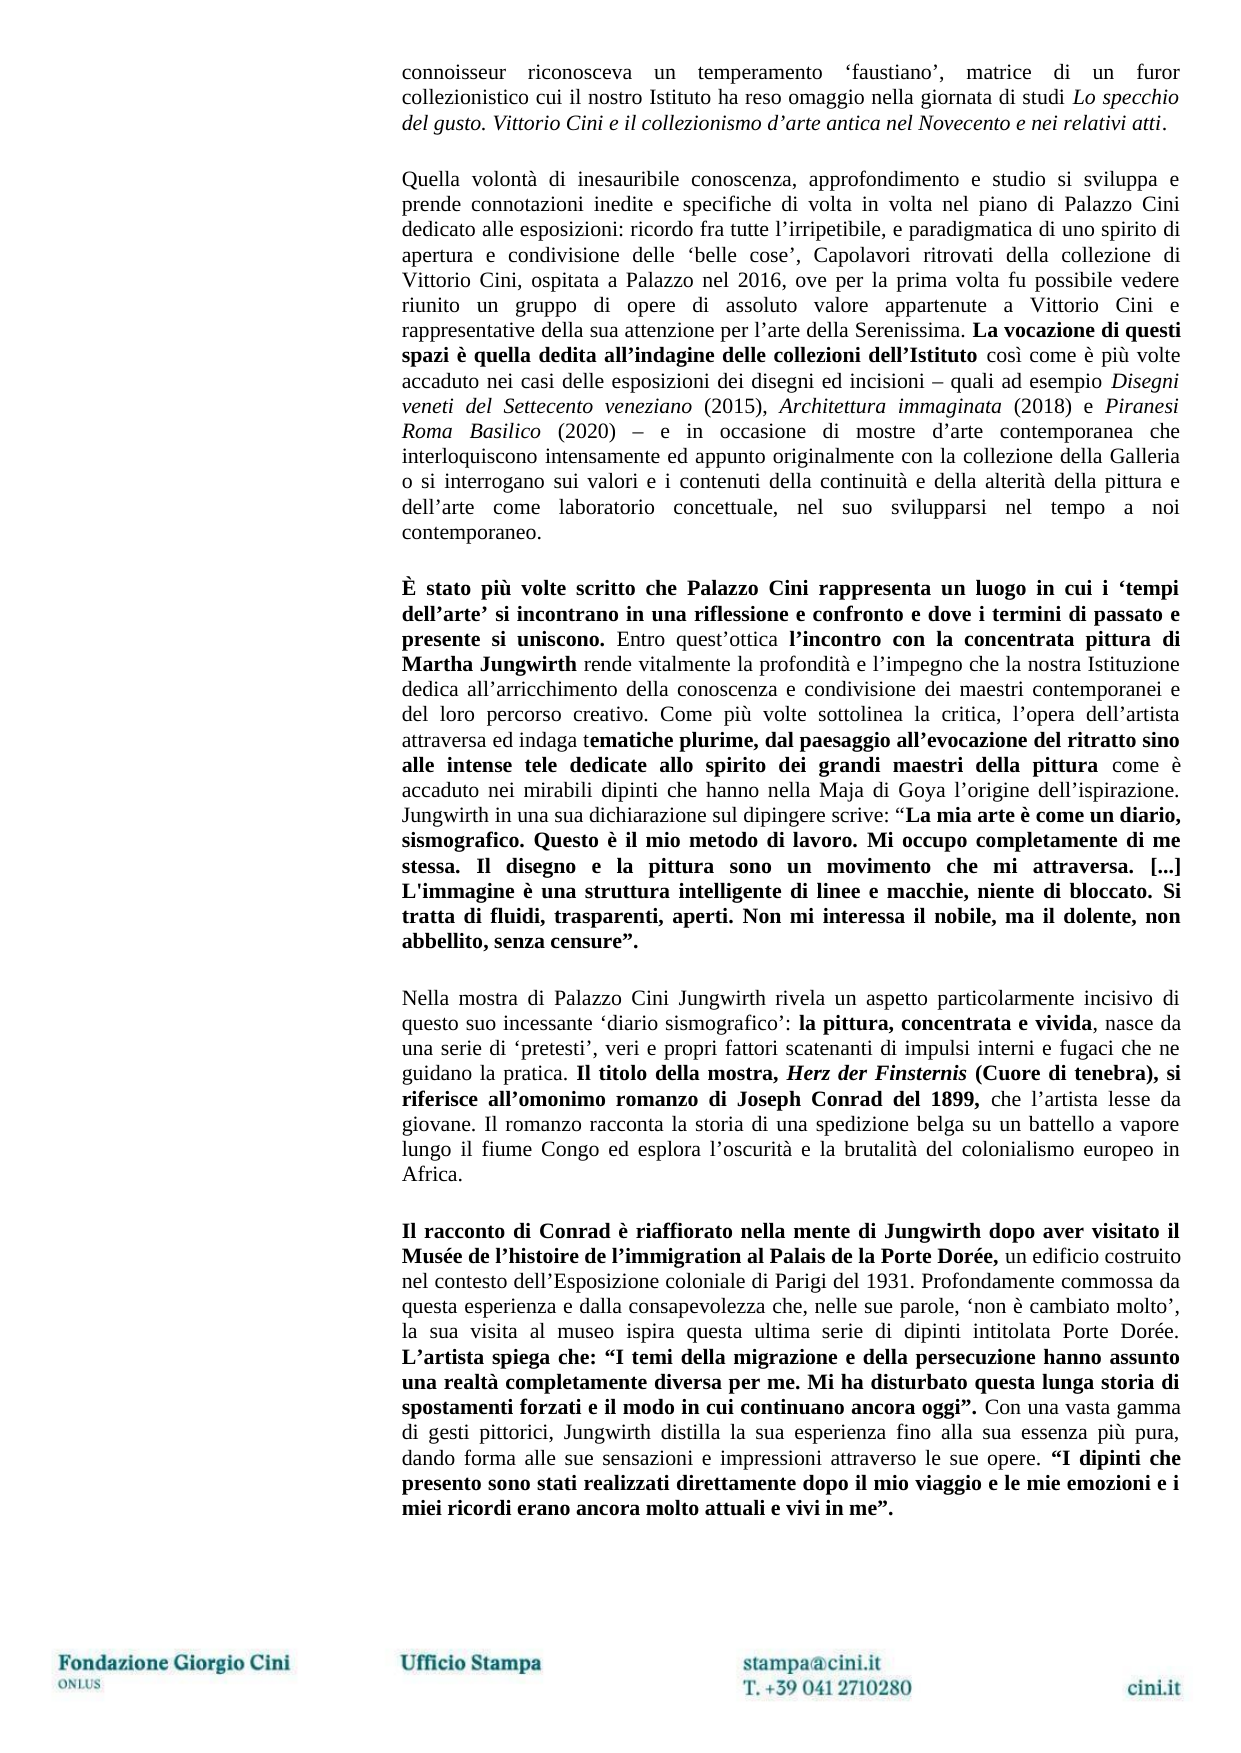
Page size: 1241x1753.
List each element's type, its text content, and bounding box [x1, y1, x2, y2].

text Nella mostra di Palazzo Cini Jungwirth rivela un aspetto particolarmente incisivo di questo suo incessante ‘diario sismografico’: la pittura, concentrata e vivida, nasce da una serie di ‘pretesti’, veri e propri fattori scatenanti di impulsi interni e fugaci che ne guidano la pratica. Il titolo della mostra, Herz der Finsternis (Cuore di tenebra), si riferisce all’omonimo romanzo di Joseph Conrad del 1899, che l’artista lesse da giovane. Il romanzo racconta la storia di una spedizione belga su un battello a vapore lungo il fiume Congo ed esplora l’oscurità e la brutalità del colonialismo europeo in Africa. [402, 985, 1181, 1186]
text Quella volontà di inesauribile conoscenza, approfondimento e studio si sviluppa e prende connotazioni inedite e specifiche di volta in volta nel piano di Palazzo Cini dedicato alle esposizioni: ricordo fra tutte l’irripetibile, e paradigmatica di uno spirito di apertura e condivisione delle ‘belle cose’, Capolavori ritrovati della collezione di Vittorio Cini, ospitata a Palazzo nel 2016, ove per la prima volta fu possibile vedere riunito un gruppo di opere di assoluto valore appartenute a Vittorio Cini e rappresentative della sua attenzione per l’arte della Serenissima. La vocazione di questi spazi è quella dedita all’indagine delle collezioni dell’Istituto così come è più volte accaduto nei casi delle esposizioni dei disegni ed incisioni – quali ad esempio Disegni veneti del Settecento veneziano (2015), Architettura immaginata (2018) e Piranesi Roma Basilico (2020) – e in occasione di mostre d’arte contemporanea che interloquiscono intensamente ed appunto originalmente con la collezione della Galleria o si interrogano sui valori e i contenuti della continuità e della alterità della pittura e dell’arte come laboratorio concettuale, nel suo svilupparsi nel tempo a noi contemporaneo. [402, 166, 1181, 544]
text È stato più volte scritto che Palazzo Cini rappresenta un luogo in cui i ‘tempi dell’arte’ si incontrano in una riflessione e confronto e dove i termini di passato e presente si uniscono. Entro quest’ottica l’incontro con la concentrata pittura di Martha Jungwirth rende vitalmente la profondità e l’impegno che la nostra Istituzione dedica all’arricchimento della conoscenza e condivisione dei maestri contemporanei e del loro percorso creativo. Come più volte sottolinea la critica, l’opera dell’artista attraversa ed indaga tematiche plurime, dal paesaggio all’evocazione del ritratto sino alle intense tele dedicate allo spirito dei grandi maestri della pittura come è accaduto nei mirabili dipinti che hanno nella Maja di Goya l’origine dell’ispirazione. Jungwirth in una sua dichiarazione sul dipingere scrive: “La mia arte è come un diario, sismografico. Questo è il mio metodo di lavoro. Mi occupo completamente di me stessa. Il disegno e la pittura sono un movimento che mi attraversa. [...] L'immagine è una struttura intelligente di linee e macchie, niente di bloccato. Si tratta di fluidi, trasparenti, aperti. Non mi interessa il nobile, ma il dolente, non abbellito, senza censure”. [402, 575, 1181, 953]
text Il racconto di Conrad è riaffiorato nella mente di Jungwirth dopo aver visitato il Musée de l’histoire de l’immigration al Palais de la Porte Dorée, un edificio costruito nel contesto dell’Esposizione coloniale di Parigi del 1931. Profondamente commossa da questa esperienza e dalla consapevolezza che, nelle sue parole, ‘non è cambiato molto’, la sua visita al museo ispira questa ultima serie di dipinti intitolata Porte Dorée. L’artista spiega che: “I temi della migrazione e della persecuzione hanno assunto una realtà completamente diversa per me. Mi ha disturbato questa lunga storia di spostamenti forzati e il modo in cui continuano ancora oggi”. Con una vasta gamma di gesti pittorici, Jungwirth distilla la sua esperienza fino alla sua essenza più pura, dando forma alle sue sensazioni e impressioni attraverso le sue opere. “I dipinti che presento sono stati realizzati direttamente dopo il mio viaggio e le mie emozioni e i miei ricordi erano ancora molto attuali e vivi in me”. [402, 1218, 1181, 1520]
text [402, 59, 1181, 135]
picture [0, 1247, 1240, 1753]
